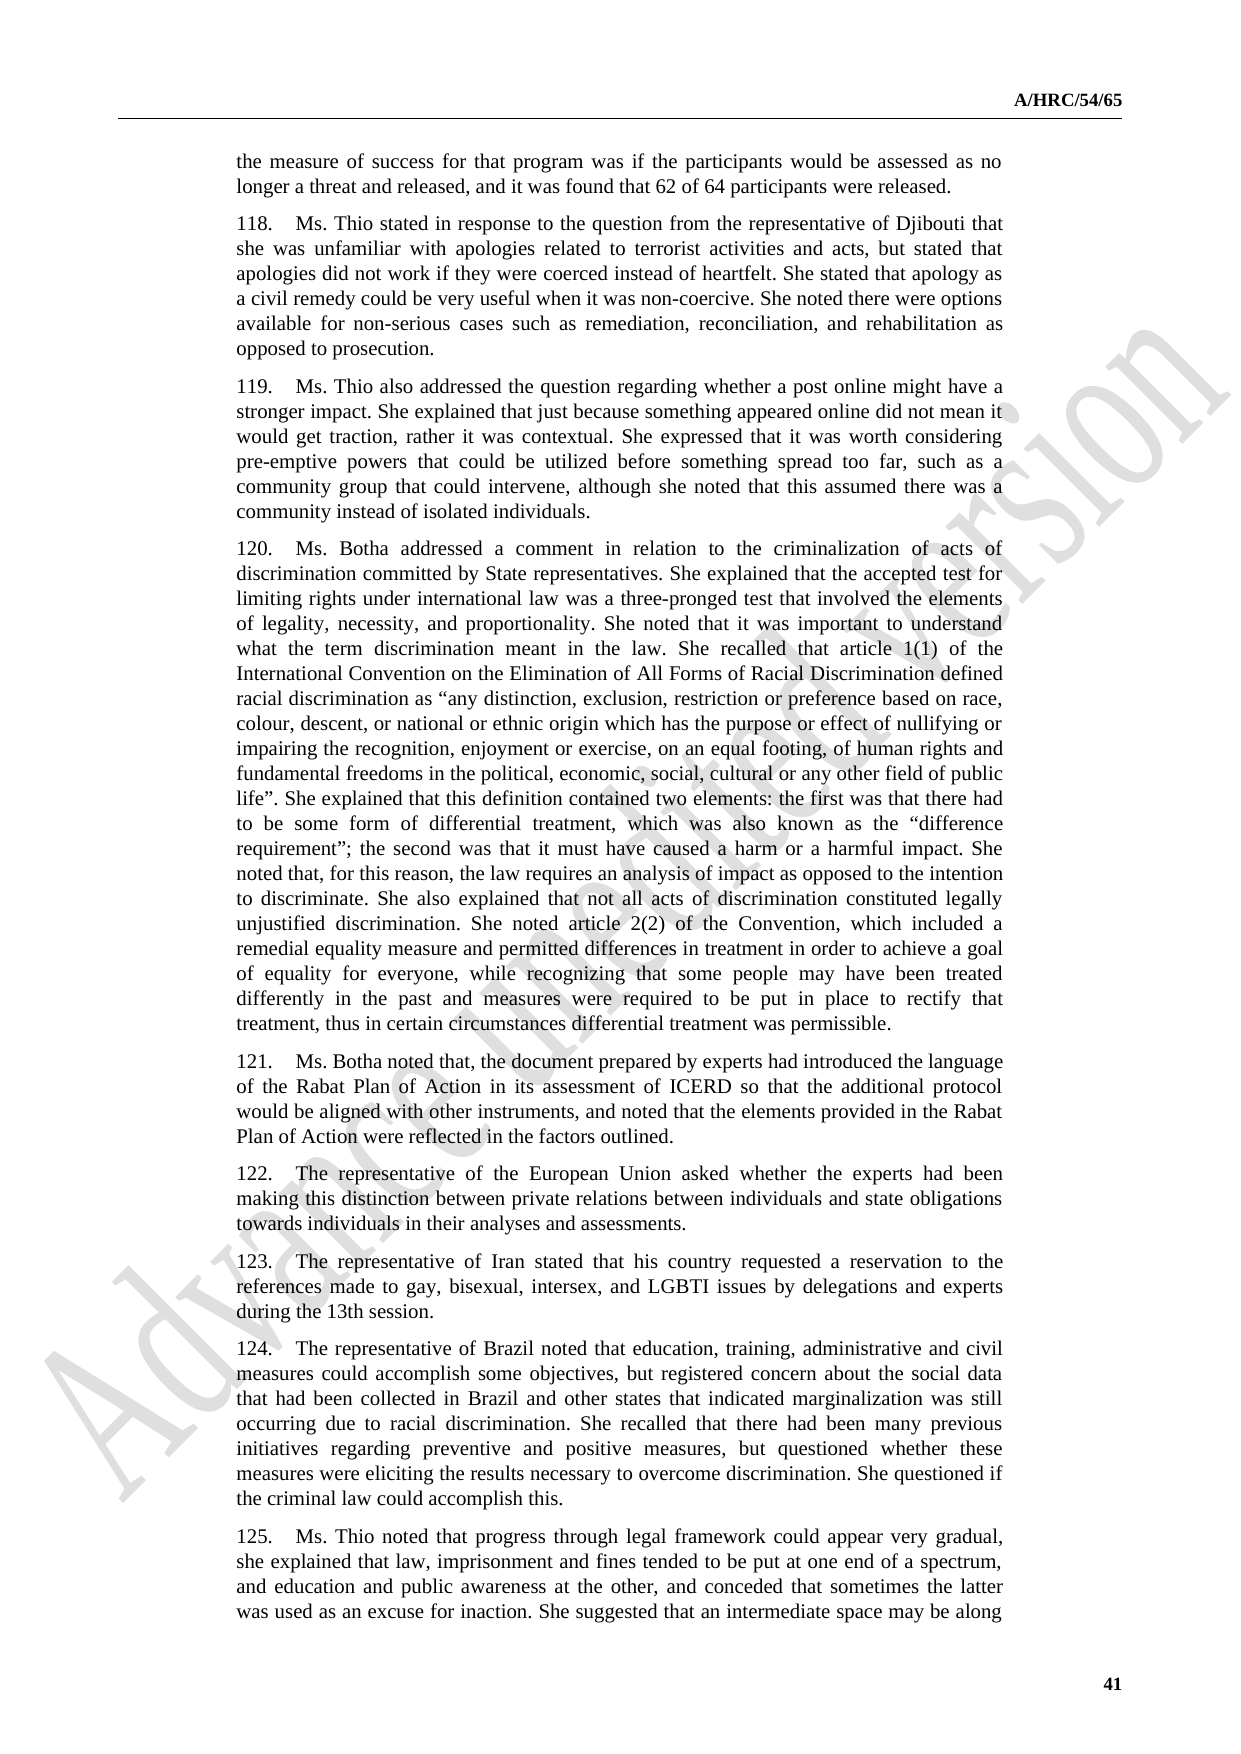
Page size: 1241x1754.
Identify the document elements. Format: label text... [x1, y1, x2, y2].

text 121. Ms. Botha noted that, the document prepared by experts had introduced the language of the Rabat Plan of Action in its assessment of ICERD so that the additional protocol would be aligned with other instruments, and noted that the elements provided in the Rabat Plan of Action were reflected in the factors outlined. [236, 1048, 1004, 1148]
text 122. The representative of the European Union asked whether the experts had been making this distinction between private relations between individuals and state obligations towards individuals in their analyses and assessments. [236, 1160, 1004, 1235]
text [236, 148, 1004, 198]
text 119. Ms. Thio also addressed the question regarding whether a post online might have a stronger impact. She explained that just because something appeared online did not mean it would get traction, rather it was contextual. She expressed that it was worth considering pre-emptive powers that could be utilized before something spread too far, such as a community group that could intervene, although she noted that this assumed there was a community instead of isolated individuals. [236, 373, 1004, 523]
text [236, 1523, 1004, 1623]
text 123. The representative of Iran stated that his country requested a reservation to the references made to gay, bisexual, intersex, and LGBTI issues by delegations and experts during the 13th session. [236, 1248, 1004, 1323]
text 120. Ms. Botha addressed a comment in relation to the criminalization of acts of discrimination committed by State representatives. She explained that the accepted test for limiting rights under international law was a three-pronged test that involved the elements of legality, necessity, and proportionality. She noted that it was important to understand what the term discrimination meant in the law. She recalled that article 1(1) of the International Convention on the Elimination of All Forms of Racial Discrimination defined racial discrimination as “any distinction, exclusion, restriction or preference based on race, colour, descent, or national or ethnic origin which has the purpose or effect of nullifying or impairing the recognition, enjoyment or exercise, on an equal footing, of human rights and fundamental freedoms in the political, economic, social, cultural or any other field of public life”. She explained that this definition contained two elements: the first was that there had to be some form of differential treatment, which was also known as the “difference requirement”; the second was that it must have caused a harm or a harmful impact. She noted that, for this reason, the law requires an analysis of impact as opposed to the intention to discriminate. She also explained that not all acts of discrimination constituted legally unjustified discrimination. She noted article 2(2) of the Convention, which included a remedial equality measure and permitted differences in treatment in order to achieve a goal of equality for everyone, while recognizing that some people may have been treated differently in the past and measures were required to be put in place to rectify that treatment, thus in certain circumstances differential treatment was permissible. [236, 535, 1004, 1035]
text 118. Ms. Thio stated in response to the question from the representative of Djibouti that she was unfamiliar with apologies related to terrorist activities and acts, but stated that apologies did not work if they were coerced instead of heartfelt. She stated that apology as a civil remedy could be very useful when it was non-coercive. She noted there were options available for non-serious cases such as remediation, reconciliation, and rehabilitation as opposed to prosecution. [236, 210, 1004, 360]
text 124. The representative of Brazil noted that education, training, administrative and civil measures could accomplish some objectives, but registered concern about the social data that had been collected in Brazil and other states that indicated marginalization was still occurring due to racial discrimination. She recalled that there had been many previous initiatives regarding preventive and positive measures, but questioned whether these measures were eliciting the results necessary to overcome discrimination. She questioned if the criminal law could accomplish this. [236, 1335, 1004, 1510]
